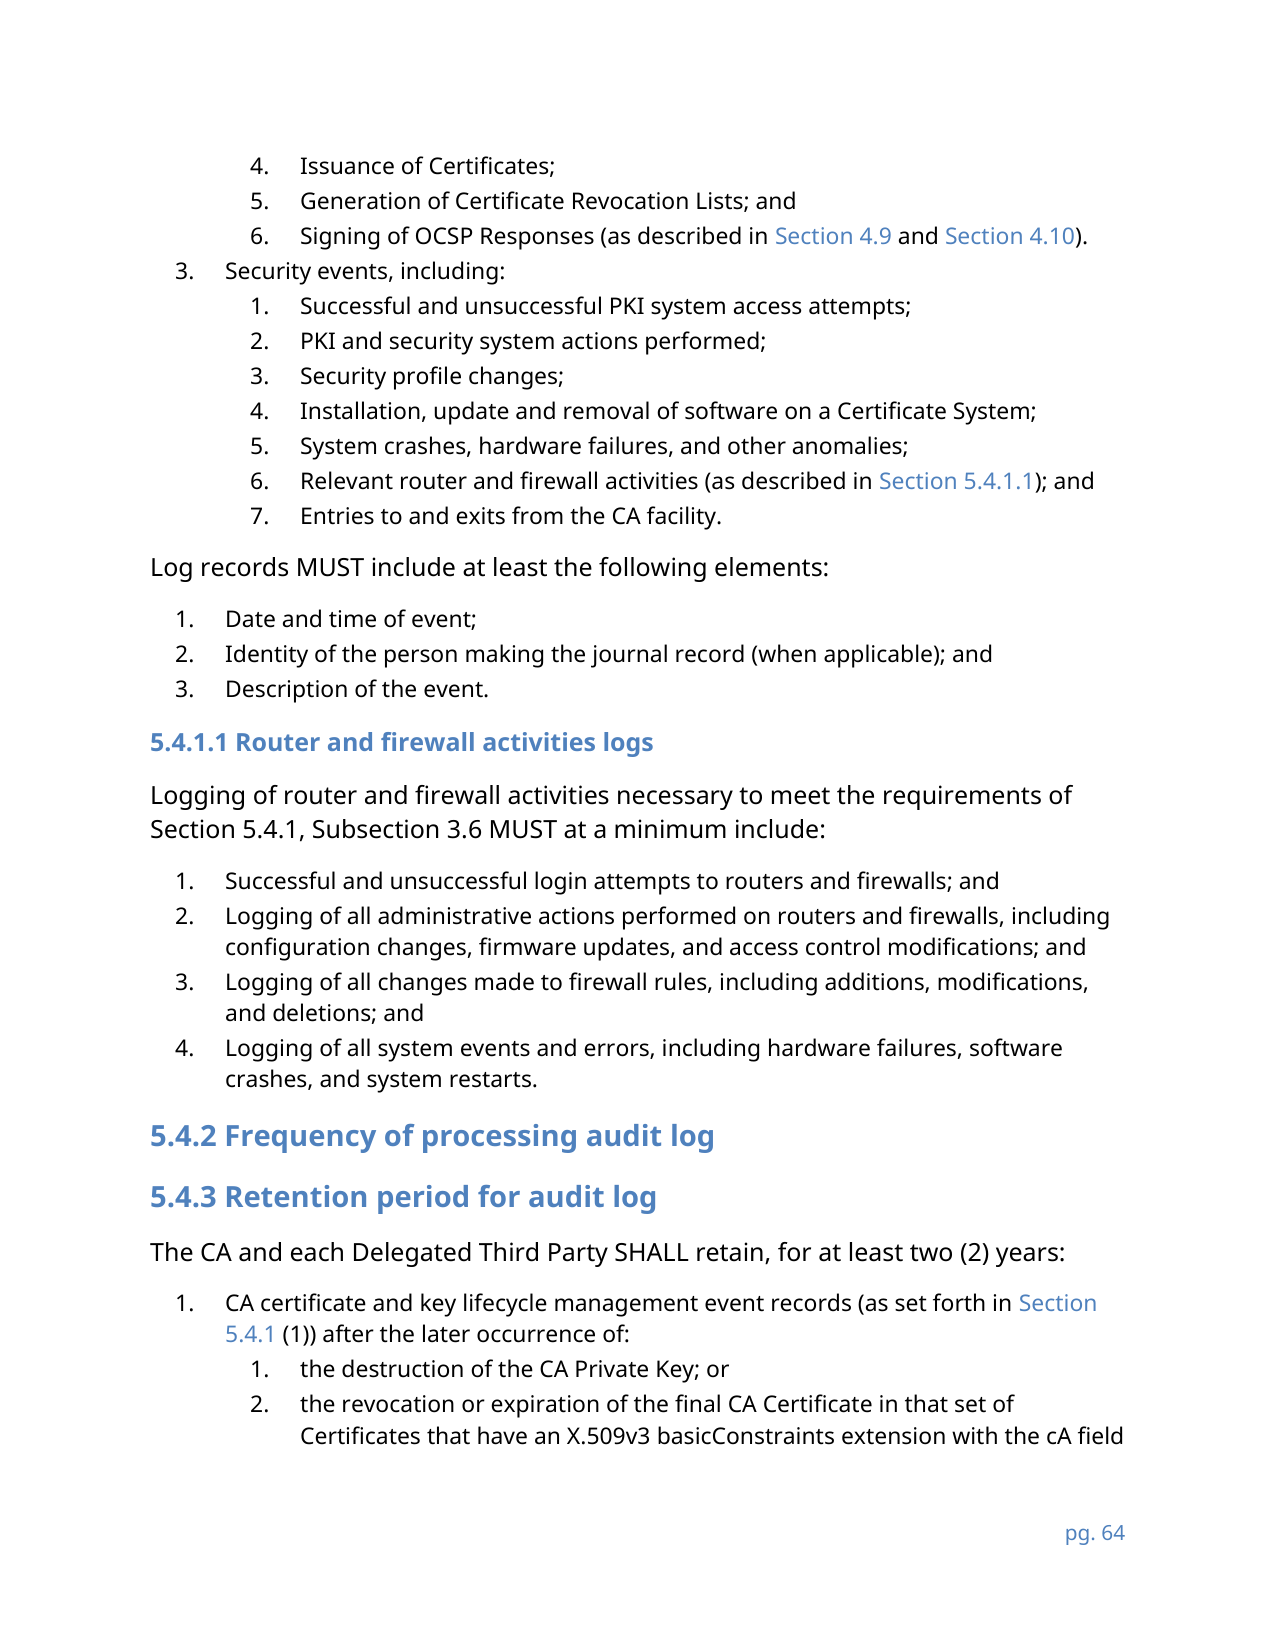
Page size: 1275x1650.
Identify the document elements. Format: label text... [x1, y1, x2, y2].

list Security events, including: [175, 255, 1125, 286]
list Successful and unsuccessful PKI system access attempts; [250, 290, 1125, 321]
list Signing of OCSP Responses (as described in Section 4.9 and Section 4.10). [250, 220, 1125, 251]
list the destruction of the CA Private Key; or [250, 1353, 1125, 1385]
list System crashes, hardware failures, and other anomalies; [250, 430, 1125, 461]
subtitle 5.4.3 Retention period for audit log [150, 1176, 1125, 1216]
list Logging of all changes made to firewall rules, including additions, modifications, and deletions; and [175, 966, 1125, 1028]
list Generation of Certificate Revocation Lists; and [250, 185, 1125, 216]
text The CA and each Delegated Third Party SHALL retain, for at least two (2) years: [150, 1234, 1125, 1268]
list Security profile changes; [250, 360, 1125, 391]
list Logging of all administrative actions performed on routers and firewalls, including configuration changes, firmware updates, and access control modifications; and [175, 899, 1125, 962]
text Logging of router and firewall activities necessary to meet the requirements of Section 5.4.1, Subsection 3.6 MUST at a minimum include: [150, 778, 1125, 846]
list Installation, update and removal of software on a Certificate System; [250, 395, 1125, 426]
list Issuance of Certificates; [250, 150, 1125, 181]
subtitle 5.4.2 Frequency of processing audit log [150, 1115, 1125, 1155]
list Relevant router and firewall activities (as described in Section 5.4.1.1); and [250, 465, 1125, 496]
text Log records MUST include at least the following elements: [150, 550, 1125, 584]
list Successful and unsuccessful login attempts to routers and firewalls; and [175, 864, 1125, 896]
list Identity of the person making the journal record (when applicable); and [175, 638, 1125, 669]
subtitle 5.4.1.1 Router and firewall activities logs [150, 725, 1125, 759]
list Description of the event. [175, 673, 1125, 704]
list CA certificate and key lifecycle management event records (as set forth in Section 5.4.1 (1)) after the later occurrence of: [175, 1287, 1125, 1350]
list PKI and security system actions performed; [250, 325, 1125, 356]
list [250, 1388, 1125, 1451]
list Entries to and exits from the CA facility. [250, 500, 1125, 531]
list Logging of all system events and errors, including hardware failures, software crashes, and system restarts. [175, 1032, 1125, 1094]
list Date and time of event; [175, 603, 1125, 634]
